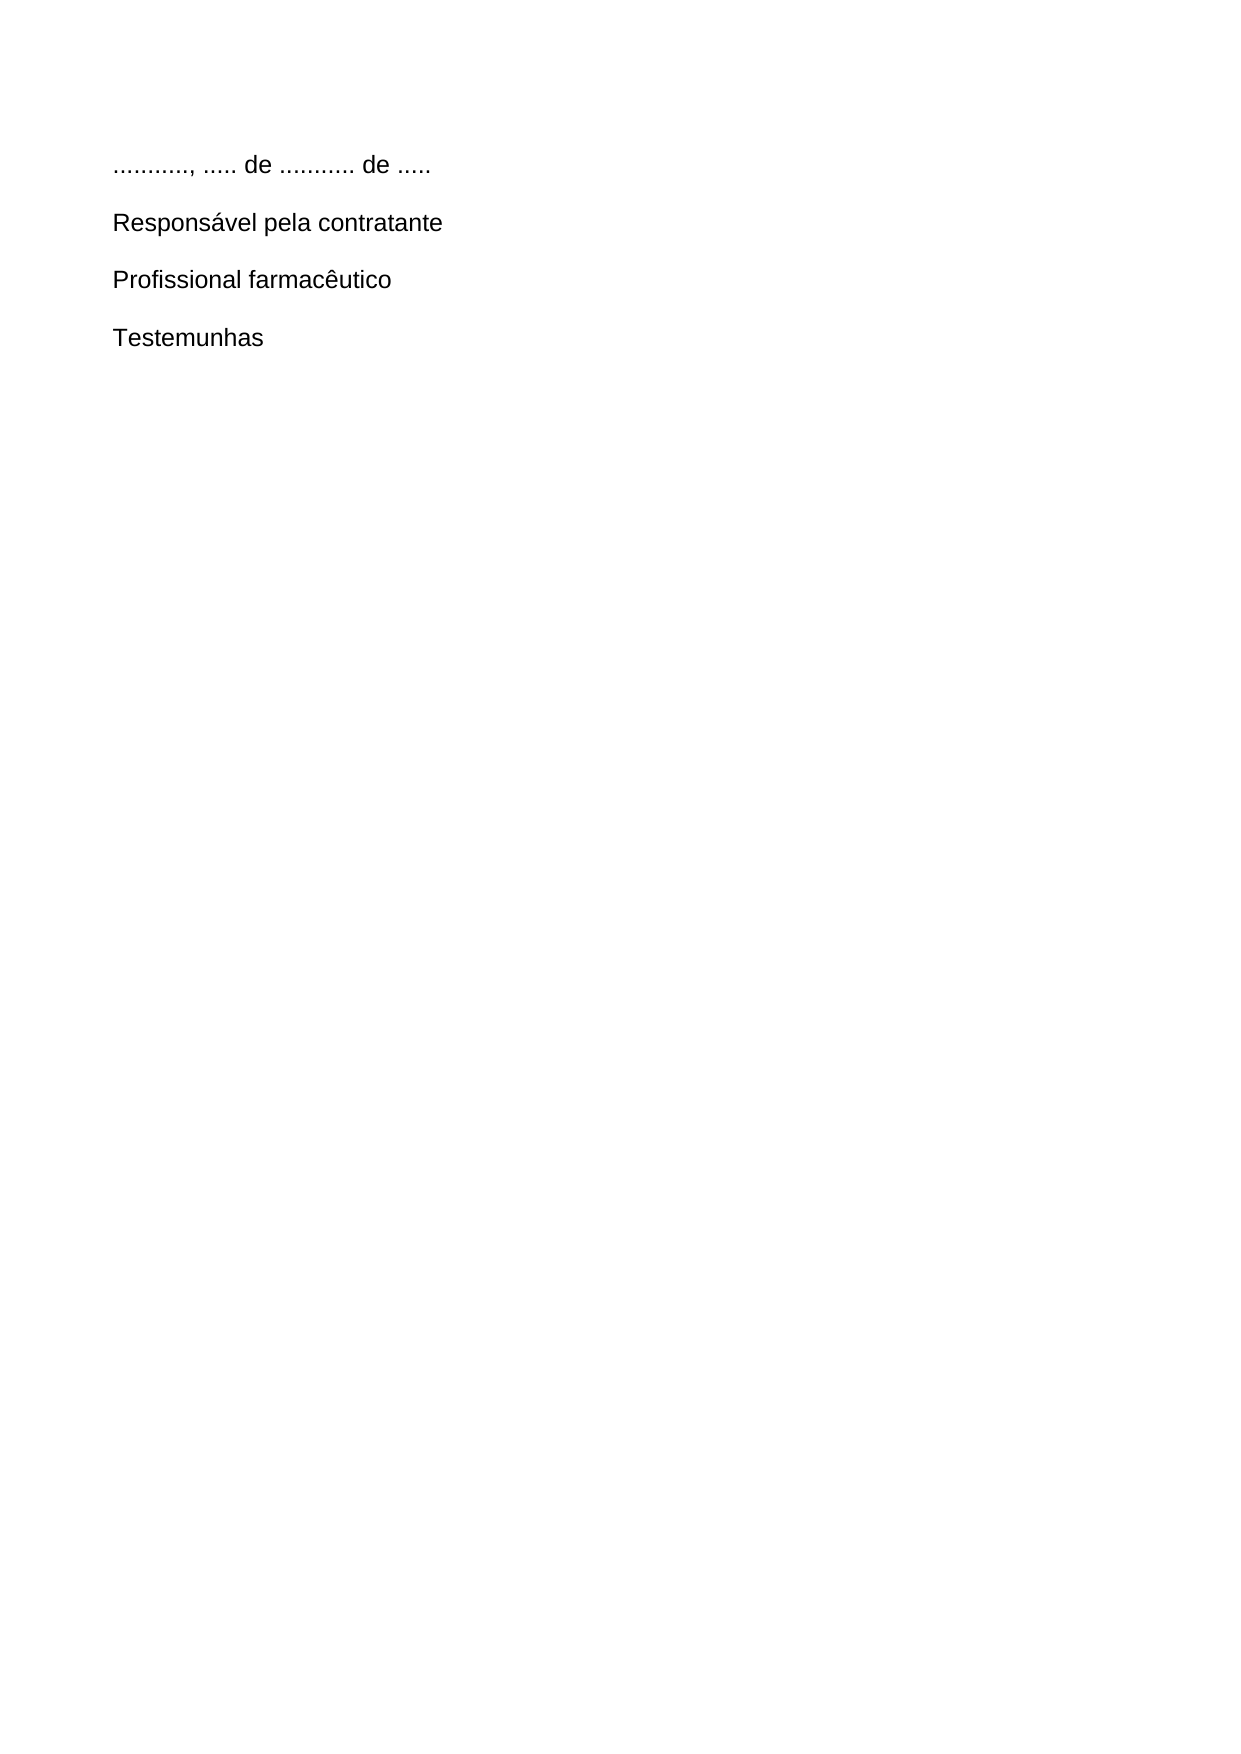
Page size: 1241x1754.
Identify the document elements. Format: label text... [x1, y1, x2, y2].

text Profissional farmacêutico [112, 265, 1128, 294]
text Testemunhas [112, 322, 1128, 351]
text Responsável pela contratante [112, 207, 1128, 236]
text ..........., ..... de ........... de ..... [112, 150, 1128, 179]
